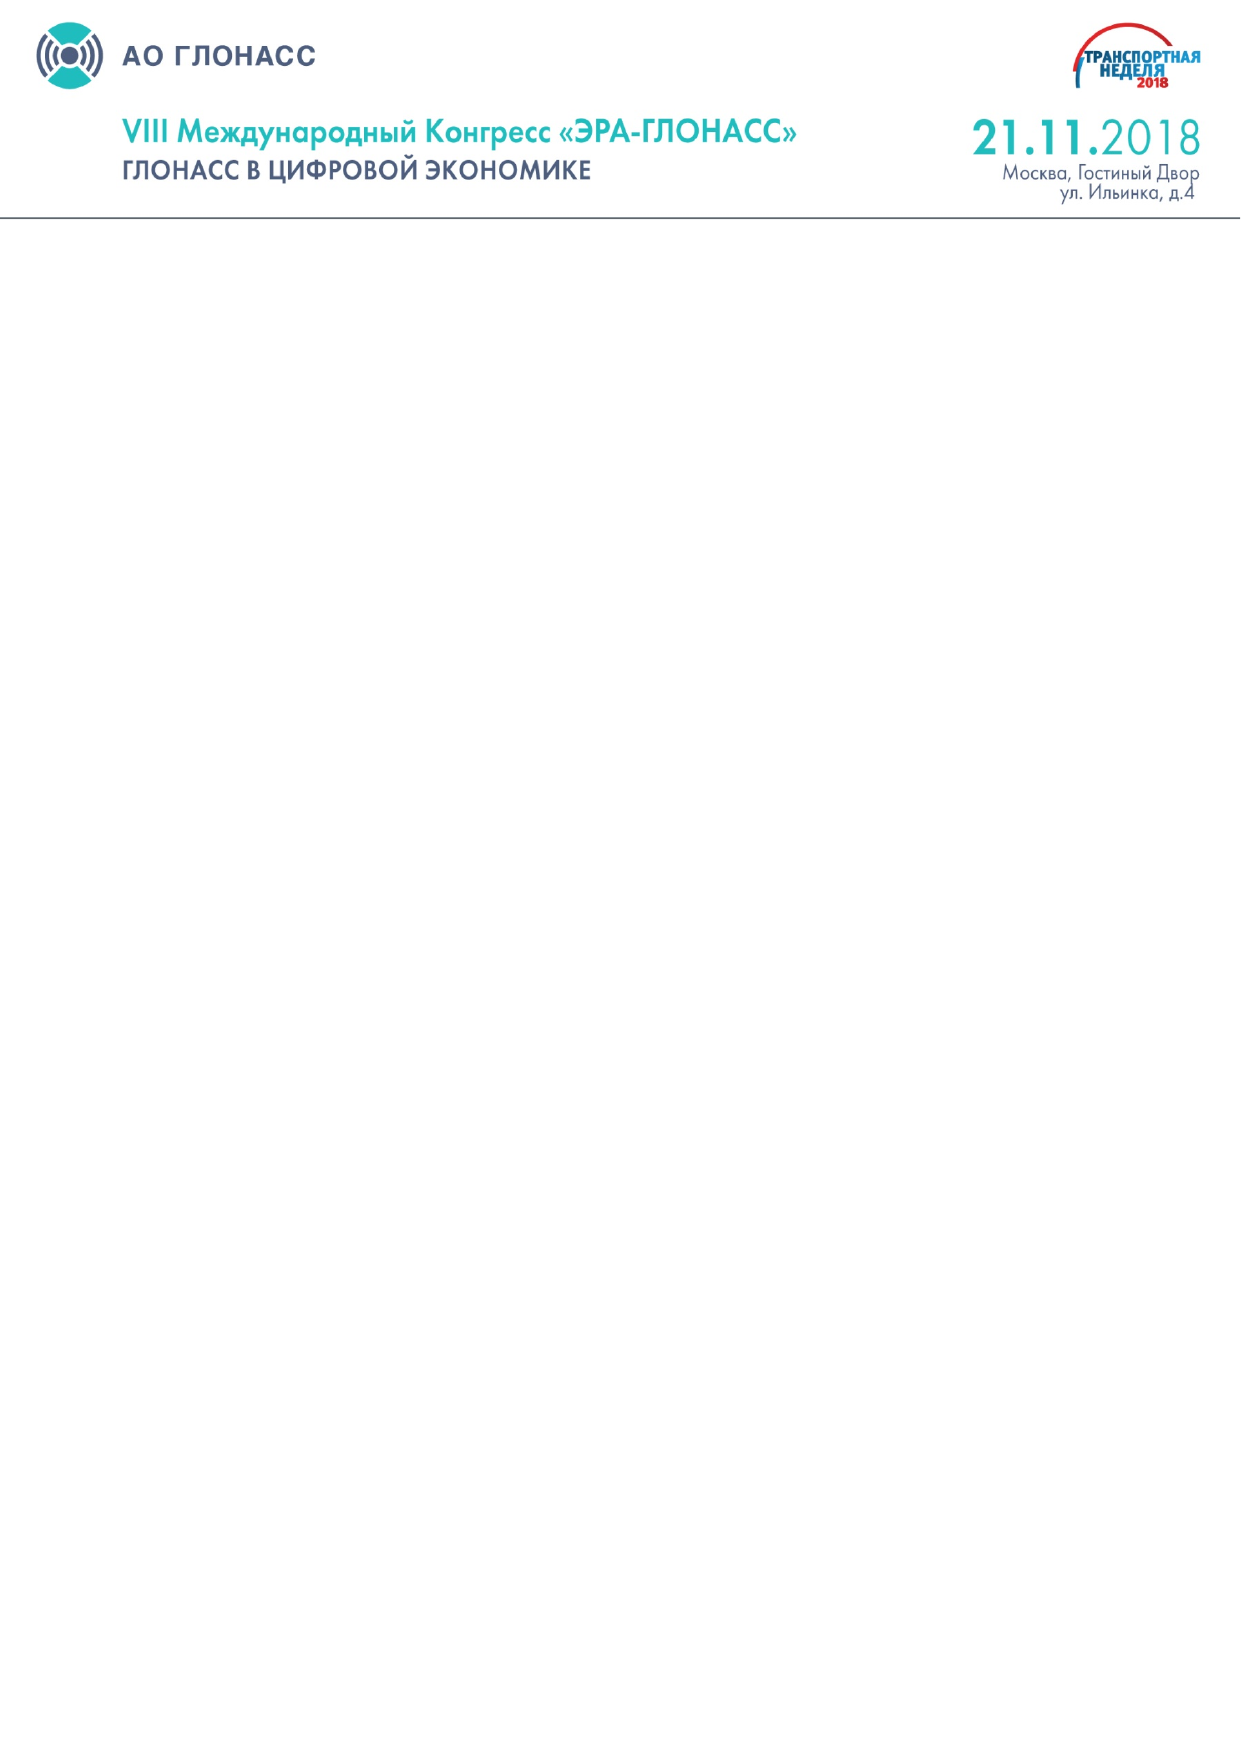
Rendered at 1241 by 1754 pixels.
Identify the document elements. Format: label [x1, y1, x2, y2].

picture [0, 0, 1241, 220]
